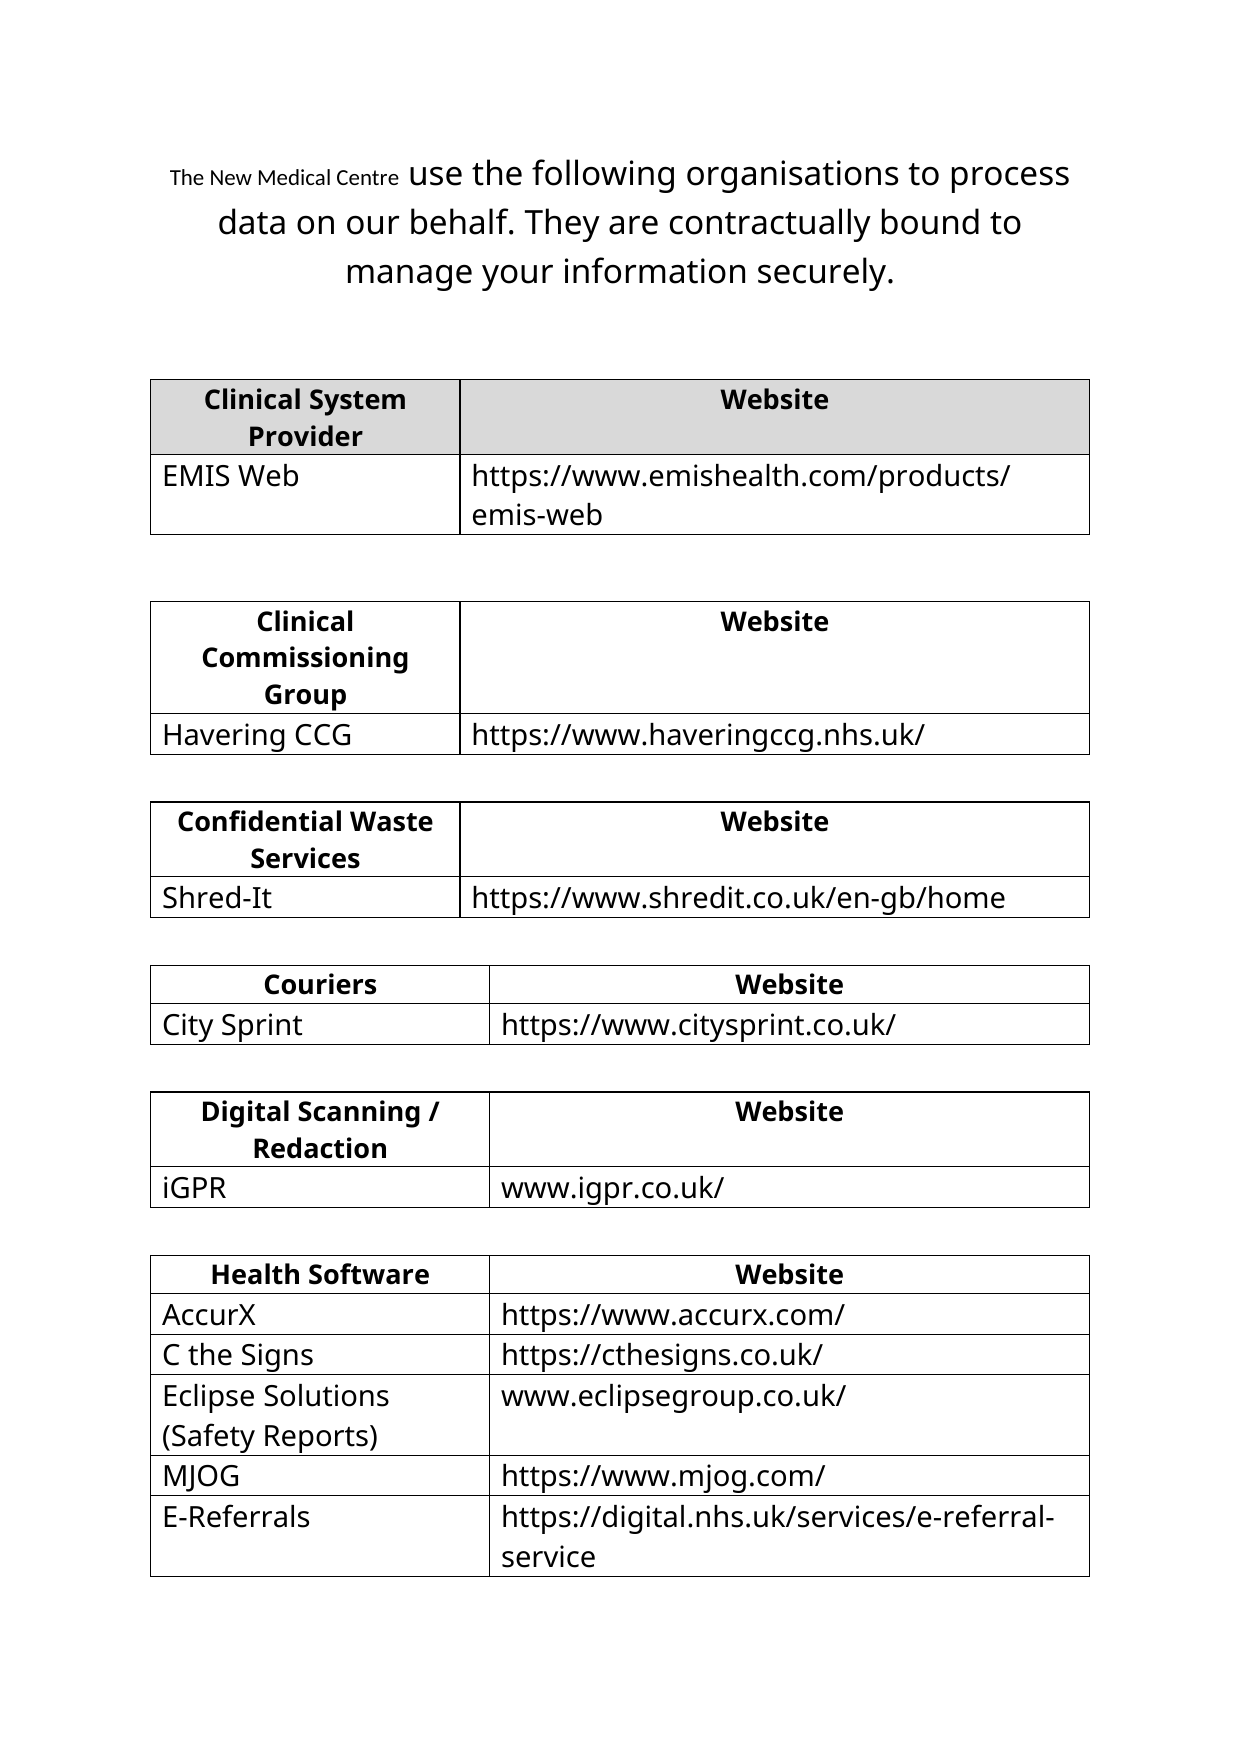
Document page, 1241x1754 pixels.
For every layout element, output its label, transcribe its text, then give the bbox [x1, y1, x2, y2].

table_cell https://digital.nhs.uk/services/e-referral-service [490, 1496, 1089, 1576]
text use the following organisations to process data on our behalf. They are contractually bound to manage your information securely. [150, 150, 1090, 293]
table_cell City Sprint [151, 1004, 489, 1043]
table_cell https://www.emishealth.com/products/emis-web [461, 455, 1089, 534]
table_header Health Software [151, 1256, 489, 1293]
table_cell AccurX [151, 1294, 489, 1333]
table_cell Havering CCG [151, 714, 459, 753]
table_header Website [490, 1256, 1089, 1293]
table_header Website [461, 380, 1089, 454]
table_cell https://www.citysprint.co.uk/ [490, 1004, 1089, 1043]
table_cell Eclipse Solutions (Safety Reports) [151, 1375, 489, 1454]
table_cell https://cthesigns.co.uk/ [490, 1335, 1089, 1374]
table_cell E-Referrals [151, 1496, 489, 1576]
table_header Website [490, 966, 1089, 1003]
table_cell www.igpr.co.uk/ [490, 1167, 1089, 1207]
table_cell C the Signs [151, 1335, 489, 1374]
table_cell www.eclipsegroup.co.uk/ [490, 1375, 1089, 1454]
table_header Digital Scanning / Redaction [151, 1093, 489, 1166]
table_header Confidential Waste Services [151, 803, 459, 876]
table_cell Shred-It [151, 877, 459, 917]
table_header Website [461, 803, 1089, 876]
table_header Website [461, 602, 1089, 713]
table_cell https://www.shredit.co.uk/en-gb/home [461, 877, 1089, 917]
table_cell https://www.mjog.com/ [490, 1456, 1089, 1495]
table_cell MJOG [151, 1456, 489, 1495]
table_cell https://www.haveringccg.nhs.uk/ [461, 714, 1089, 753]
table_header Website [490, 1093, 1089, 1166]
table_header Couriers [151, 966, 489, 1003]
table_cell EMIS Web [151, 455, 459, 534]
table_header Clinical System Provider [151, 380, 459, 454]
table_cell https://www.accurx.com/ [490, 1294, 1089, 1333]
table_cell iGPR [151, 1167, 489, 1207]
table_header Clinical Commissioning Group [151, 602, 459, 713]
